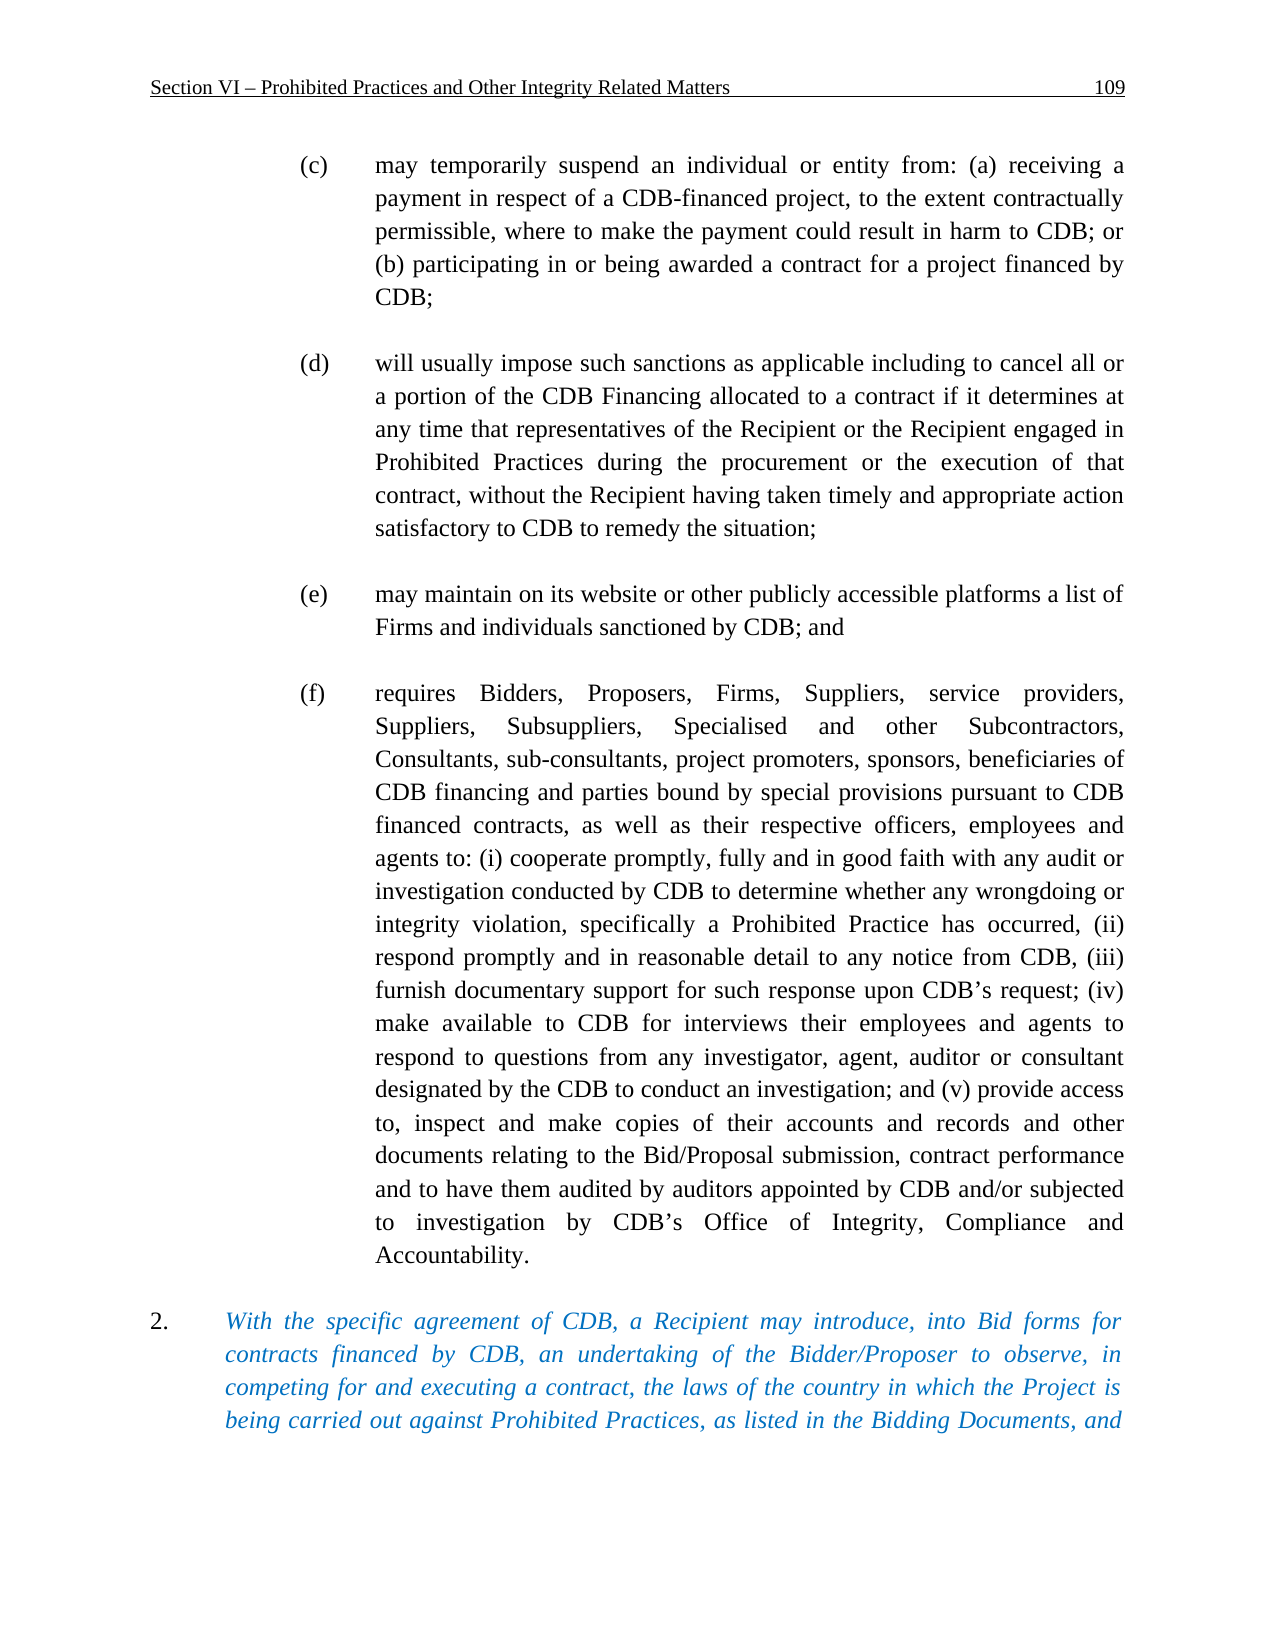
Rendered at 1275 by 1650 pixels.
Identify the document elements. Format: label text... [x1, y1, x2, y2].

list will usually impose such sanctions as applicable including to cancel all or a portion of the CDB Financing allocated to a contract if it determines at any time that representatives of the Recipient or the Recipient engaged in Prohibited Practices during the procurement or the execution of that contract, without the Recipient having taken timely and appropriate action satisfactory to CDB to remedy the situation; [300, 348, 1125, 542]
list requires Bidders, Proposers, Firms, Suppliers, service providers, Suppliers, Subsuppliers, Specialised and other Subcontractors, Consultants, sub-consultants, project promoters, sponsors, beneficiaries of CDB financing and parties bound by special provisions pursuant to CDB financed contracts, as well as their respective officers, employees and agents to: (i) cooperate promptly, fully and in good faith with any audit or investigation conducted by CDB to determine whether any wrongdoing or integrity violation, specifically a Prohibited Practice has occurred, (ii) respond promptly and in reasonable detail to any notice from CDB, (iii) furnish documentary support for such response upon CDB’s request; (iv) make available to CDB for interviews their employees and agents to respond to questions from any investigator, agent, auditor or consultant designated by the CDB to conduct an investigation; and (v) provide access to, inspect and make copies of their accounts and records and other documents relating to the Bid/Proposal submission, contract performance and to have them audited by auditors appointed by CDB and/or subjected to investigation by CDB’s Office of Integrity, Compliance and Accountability. [300, 678, 1125, 1268]
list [150, 1306, 1125, 1433]
list may temporarily suspend an individual or entity from: (a) receiving a payment in respect of a CDB-financed project, to the extent contractually permissible, where to make the payment could result in harm to CDB; or (b) participating in or being awarded a contract for a project financed by CDB; [300, 150, 1125, 311]
list may maintain on its website or other publicly accessible platforms a list of Firms and individuals sanctioned by CDB; and [300, 579, 1125, 641]
